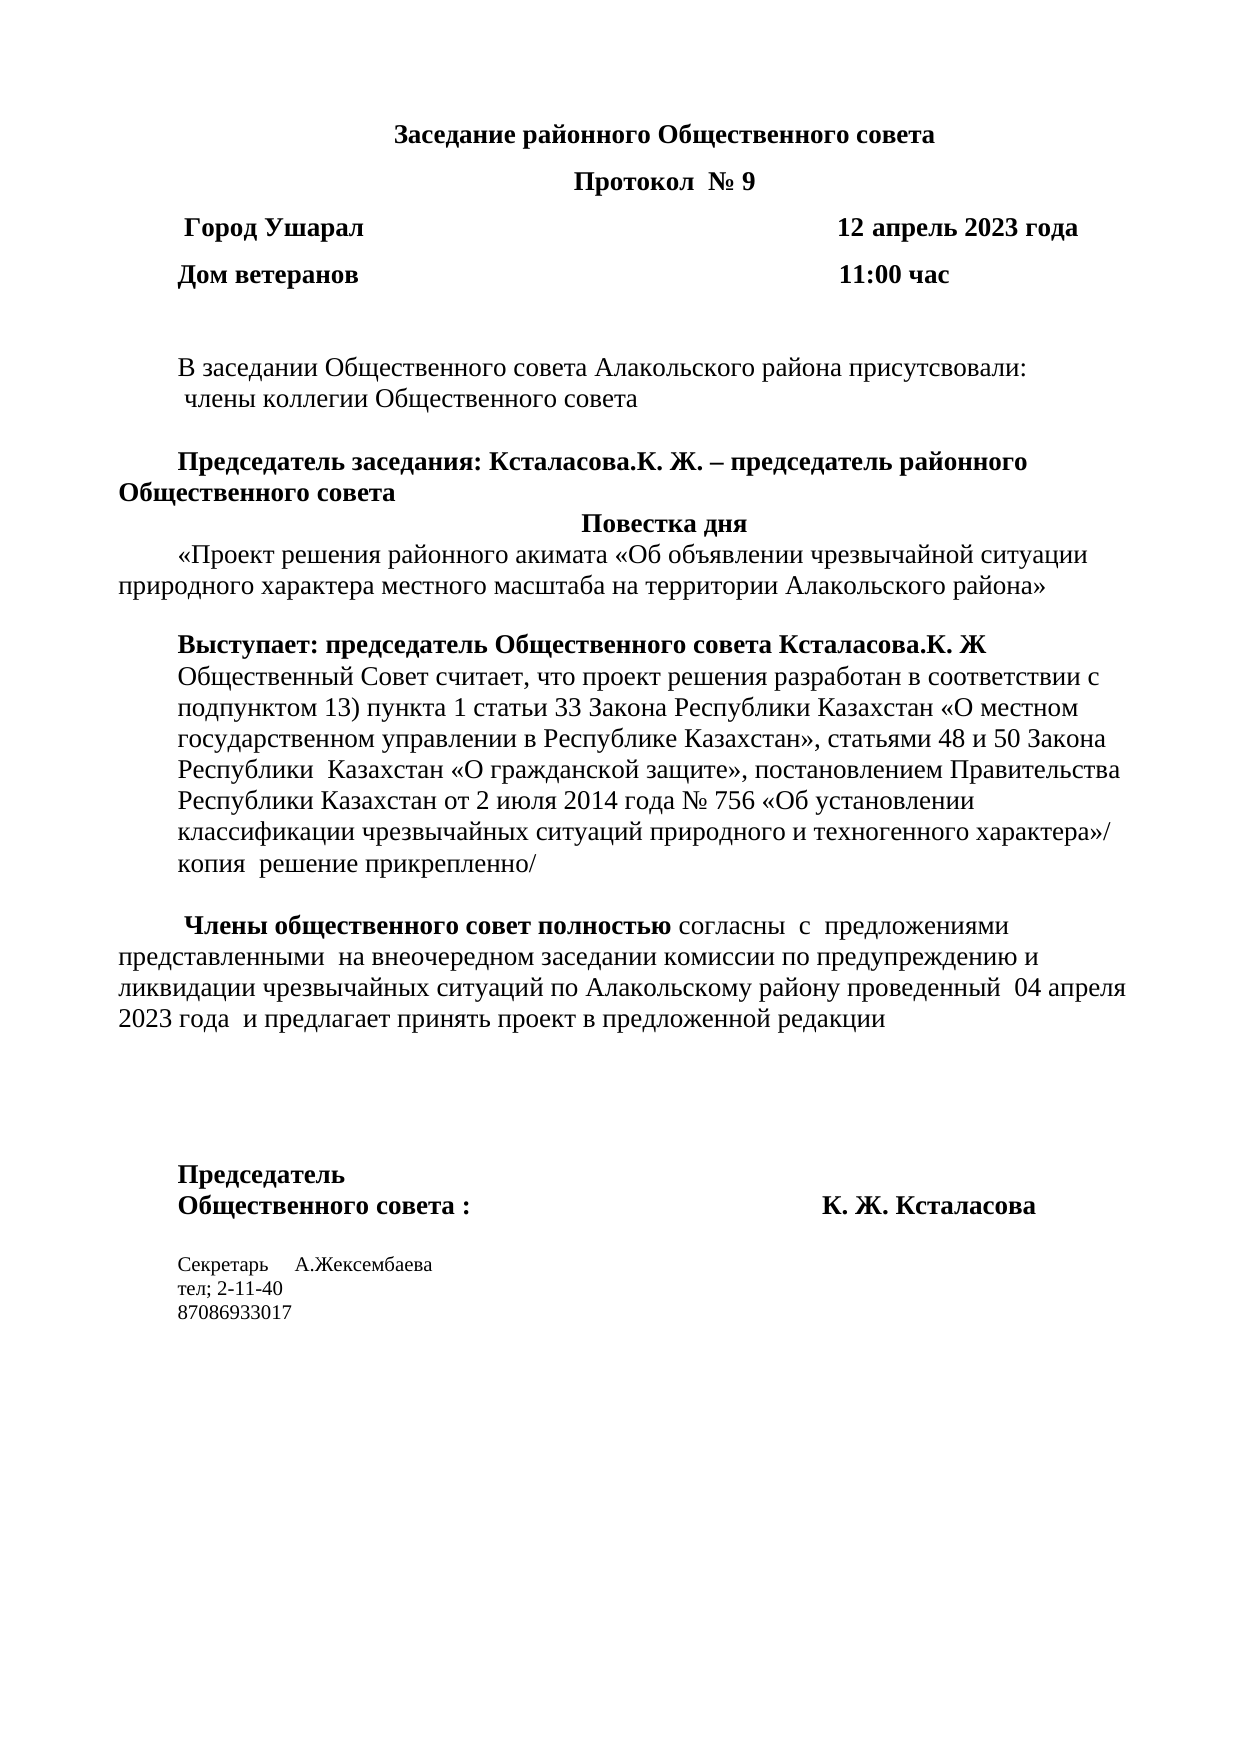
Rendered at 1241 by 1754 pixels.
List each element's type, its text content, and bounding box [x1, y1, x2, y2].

text Дом ветеранов 11:00 час [118, 258, 1152, 289]
text Общественный Совет считает, что проект решения разработан в соответствии c подпунктом 13) пункта 1 статьи 33 Закона Республики Казахстан «О местном государственном управлении в Республике Казахстан», статьями 48 и 50 Закона Республики Казахстан «О гражданской защите», постановлением Правительства Республики Казахстан от 2 июля 2014 года № 756 «Об установлении классификации чрезвычайных ситуаций природного и техногенного характера»/ копия решение прикрепленно/ [177, 660, 1152, 878]
text В заседании Общественного совета Алакольского района присутсвовали: [118, 351, 1152, 383]
text Председатель заседания: Ксталасова.К. Ж. – председатель районного Общественного совета [118, 445, 1152, 507]
text Заседание районного Общественного совета [118, 118, 1152, 149]
text Секретарь А.Жексембаева [118, 1252, 1152, 1276]
text Выступает: председатель Общественного совета Ксталасова.К. Ж [118, 629, 1152, 660]
text 87086933017 [118, 1300, 1152, 1324]
text члены коллегии Общественного совета [118, 383, 1152, 414]
text Председатель [118, 1158, 1152, 1189]
text тел; 2-11-40 [118, 1276, 1152, 1300]
text «Проект решения районного акимата «Об объявлении чрезвычайной ситуации природного характера местного масштаба на территории Алакольского района» [118, 538, 1152, 601]
text Город Ушарал 12 апрель 2023 года [118, 211, 1152, 243]
text Повестка дня [118, 507, 1152, 538]
text Протокол № 9 [118, 165, 1152, 196]
text Члены общественного совет полностью согласны с предложениями представленными на внеочередном заседании комиссии по предупреждению и ликвидации чрезвычайных ситуаций по Алакольскому району проведенный 04 апреля 2023 года и предлагает принять проект в предложенной редакции [118, 909, 1152, 1033]
text Общественного совета : К. Ж. Ксталасова [118, 1189, 1152, 1220]
